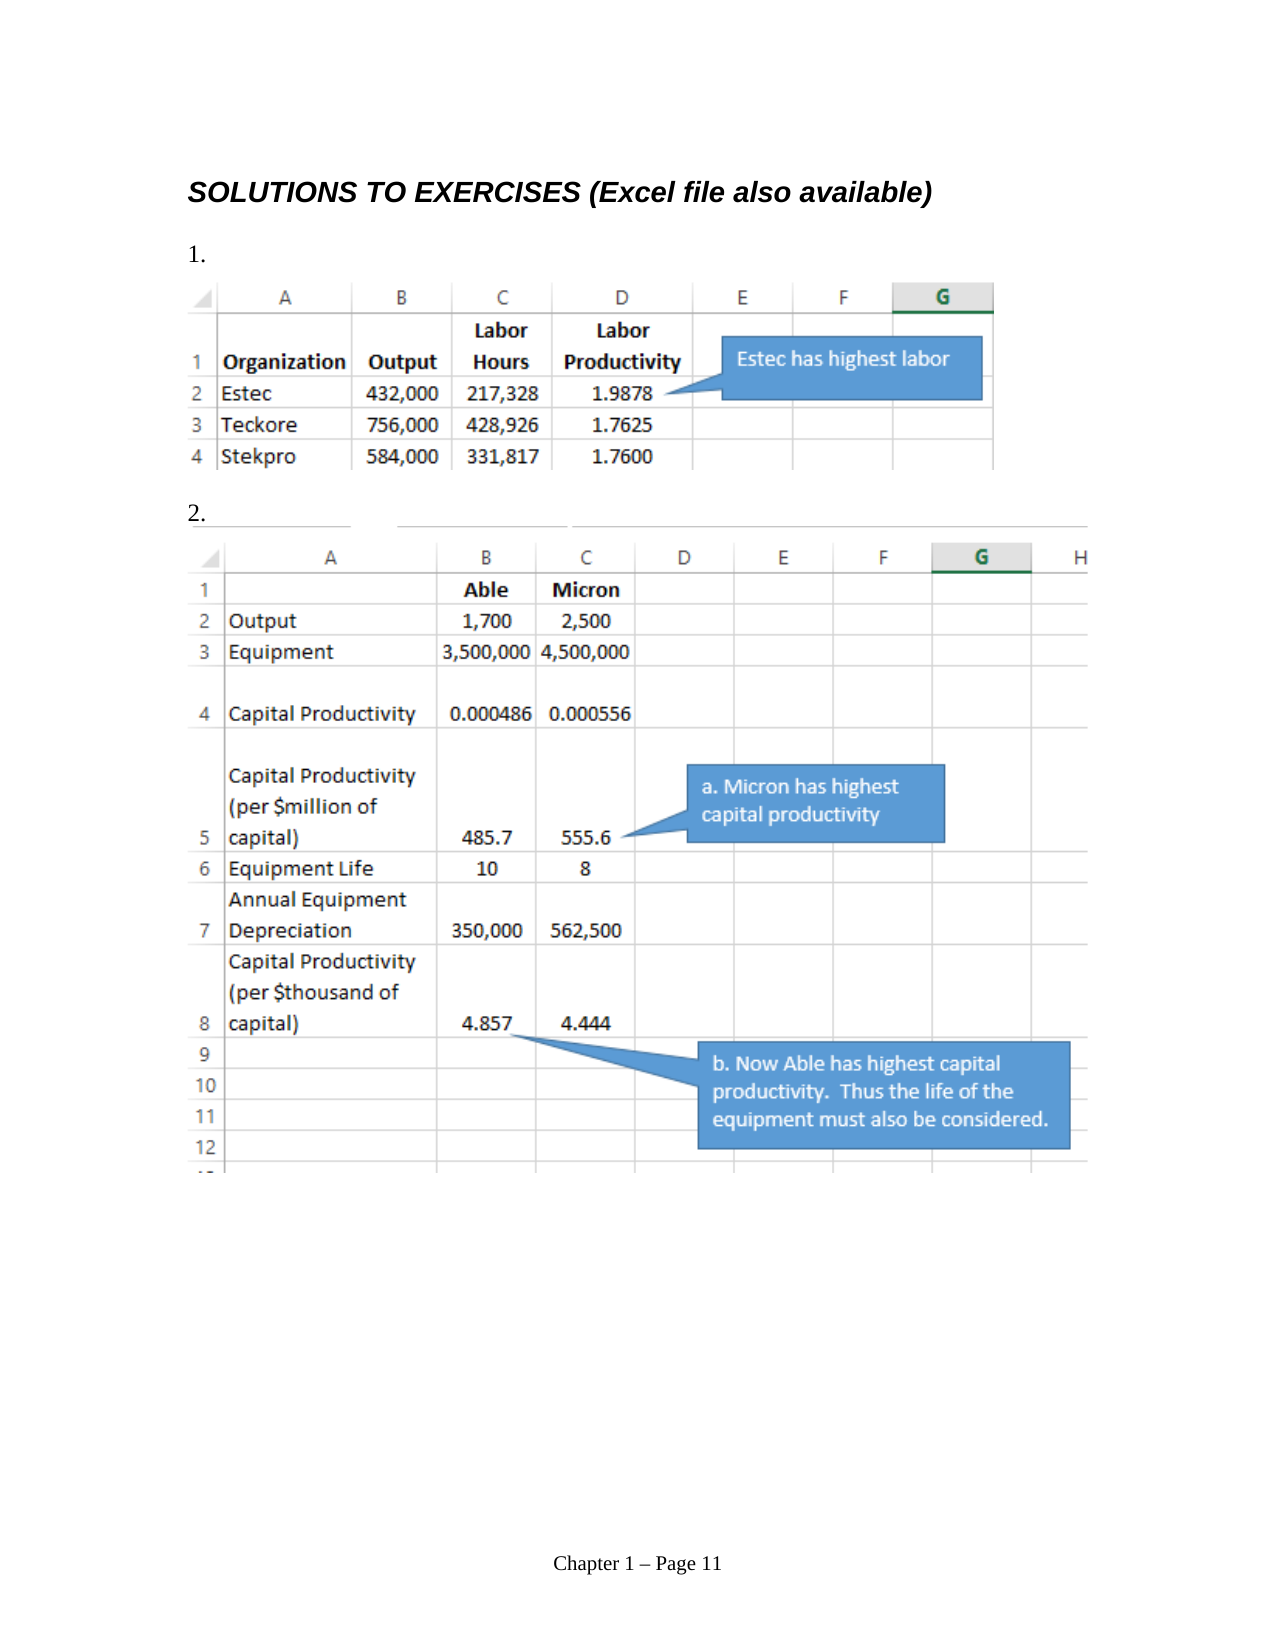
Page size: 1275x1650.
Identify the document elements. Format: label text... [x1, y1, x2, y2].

text 2. [187, 498, 1087, 526]
text 1. [187, 239, 1087, 268]
subtitle SOLUTIONS TO EXERCISES (Excel file also available) [187, 175, 1087, 208]
picture [187, 526, 1088, 1173]
picture [187, 267, 994, 470]
